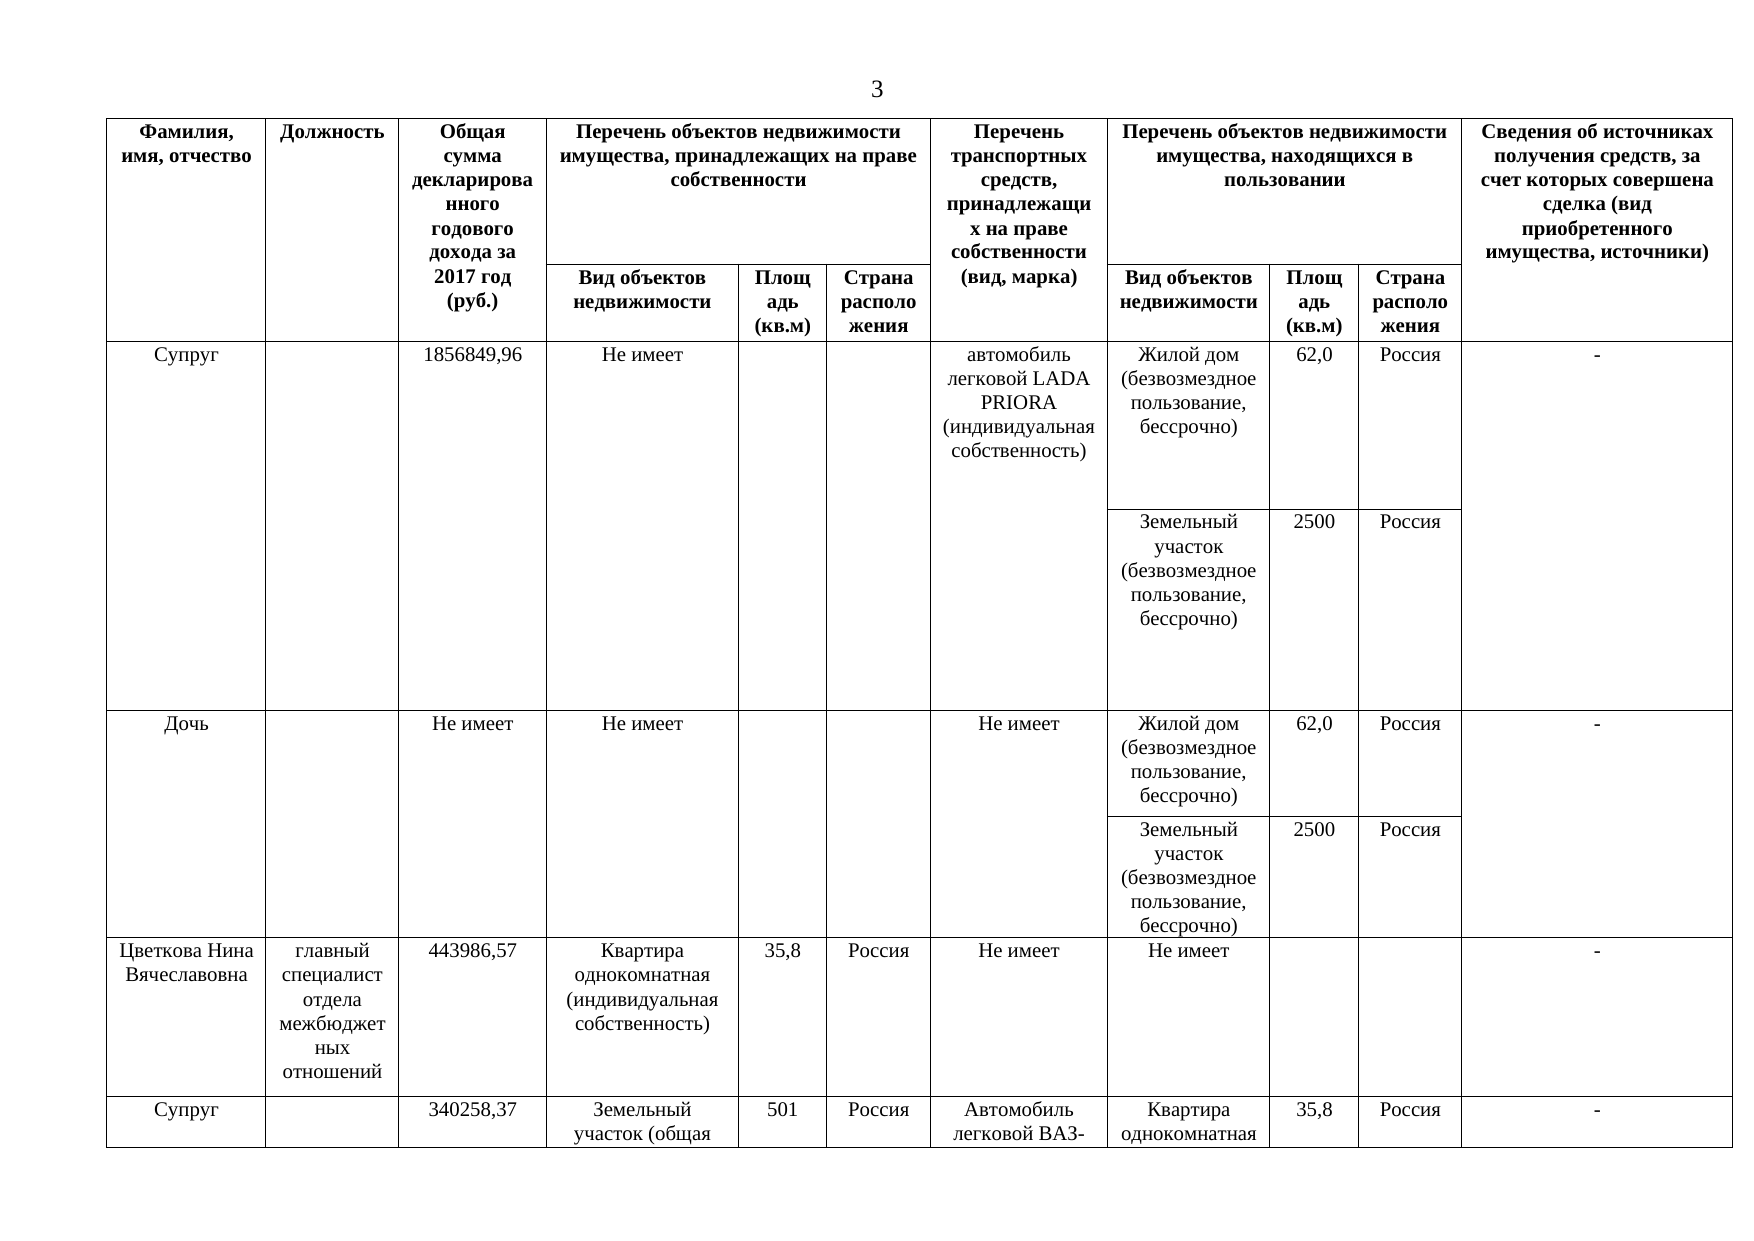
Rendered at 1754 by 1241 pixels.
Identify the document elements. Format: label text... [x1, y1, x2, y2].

table_cell Страна расположения [1359, 265, 1461, 341]
table_cell Россия [827, 1097, 930, 1147]
table_cell Россия [1359, 1097, 1461, 1147]
table_cell Автомобиль легковой ВАЗ-21124 (индивидуальная собственность) [931, 1097, 1107, 1147]
table_cell Не имеет [931, 711, 1107, 937]
table_cell 2500 [1270, 817, 1358, 937]
table_cell Россия [827, 938, 930, 1096]
table_cell Квартира однокомнатная (безвозмездное пользование, бессрочно) [1108, 1097, 1269, 1147]
table_cell Супруг [107, 1097, 265, 1147]
table_cell 443986,57 [399, 938, 546, 1096]
table_cell - [1462, 711, 1732, 937]
table_header Перечень объектов недвижимости имущества, находящихся в пользовании [1108, 119, 1461, 263]
table_cell Цветкова Нина Вячеславовна [107, 938, 265, 1096]
table_cell - [1462, 938, 1732, 1096]
table_cell [827, 711, 930, 937]
table_cell автомобиль легковой LADA PRIORA (индивидуальная собственность) [931, 342, 1107, 710]
table_cell [266, 711, 398, 937]
table_cell Вид объектов недвижимости [547, 265, 738, 341]
table_cell - [1462, 1097, 1732, 1147]
table_header Общая сумма декларированного годового дохода за 2017 год (руб.) [399, 119, 546, 341]
table_cell 62,0 [1270, 342, 1358, 508]
table_cell 62,0 [1270, 711, 1358, 816]
table_cell [739, 711, 826, 937]
table_cell Не имеет [931, 938, 1107, 1096]
table_cell [1462, 264, 1732, 341]
table_cell Дочь [107, 711, 265, 937]
table_cell Земельный участок (общая долевая собственность, ¼ доля в праве) [547, 1097, 738, 1147]
table_cell Квартира однокомнатная (индивидуальная собственность) [547, 938, 738, 1096]
table_header Сведения об источниках получения средств, за счет которых совершена сделка (вид приобретенного имущества, источники) [1462, 119, 1732, 263]
table_cell Россия [1359, 342, 1461, 508]
table_cell Земельный участок (безвозмездное пользование, бессрочно) [1108, 817, 1269, 937]
table_cell Россия [1359, 817, 1461, 937]
table_cell 35,8 [1270, 1097, 1358, 1147]
table_cell - [1462, 342, 1732, 710]
table_cell [266, 342, 398, 710]
table_header Перечень объектов недвижимости имущества, принадлежащих на праве собственности [547, 119, 930, 263]
table_cell Россия [1359, 510, 1461, 710]
table_cell Жилой дом (безвозмездное пользование, бессрочно) [1108, 711, 1269, 816]
table_header Перечень транспортных средств, принадлежащих на праве собственности (вид, марка) [931, 119, 1107, 341]
table_cell [827, 342, 930, 710]
table_cell Супруг [107, 342, 265, 710]
table_cell [1359, 938, 1461, 1096]
table_cell Не имеет [399, 711, 546, 937]
table_cell Вид объектов недвижимости [1108, 265, 1269, 341]
table_cell Площадь (кв.м) [739, 265, 826, 341]
table_cell Жилой дом (безвозмездное пользование, бессрочно) [1108, 342, 1269, 508]
table_cell Не имеет [547, 711, 738, 937]
table_header Фамилия, имя, отчество [107, 119, 265, 341]
table_cell 2500 [1270, 510, 1358, 710]
table_cell 1856849,96 [399, 342, 546, 710]
table_cell [739, 342, 826, 710]
table_cell главный специалист отдела межбюджетных отношений [266, 938, 398, 1096]
table_cell 340258,37 [399, 1097, 546, 1147]
table_cell 501 [739, 1097, 826, 1147]
table_cell [266, 1097, 398, 1147]
table_header Должность [266, 119, 398, 341]
table_cell Россия [1359, 711, 1461, 816]
table_cell [1270, 938, 1358, 1096]
table_cell Не имеет [547, 342, 738, 710]
table_cell Не имеет [1108, 938, 1269, 1096]
table_cell 35,8 [739, 938, 826, 1096]
table_cell Площадь (кв.м) [1270, 265, 1358, 341]
table_cell Земельный участок (безвозмездное пользование, бессрочно) [1108, 510, 1269, 710]
table_cell Страна расположения [827, 265, 930, 341]
